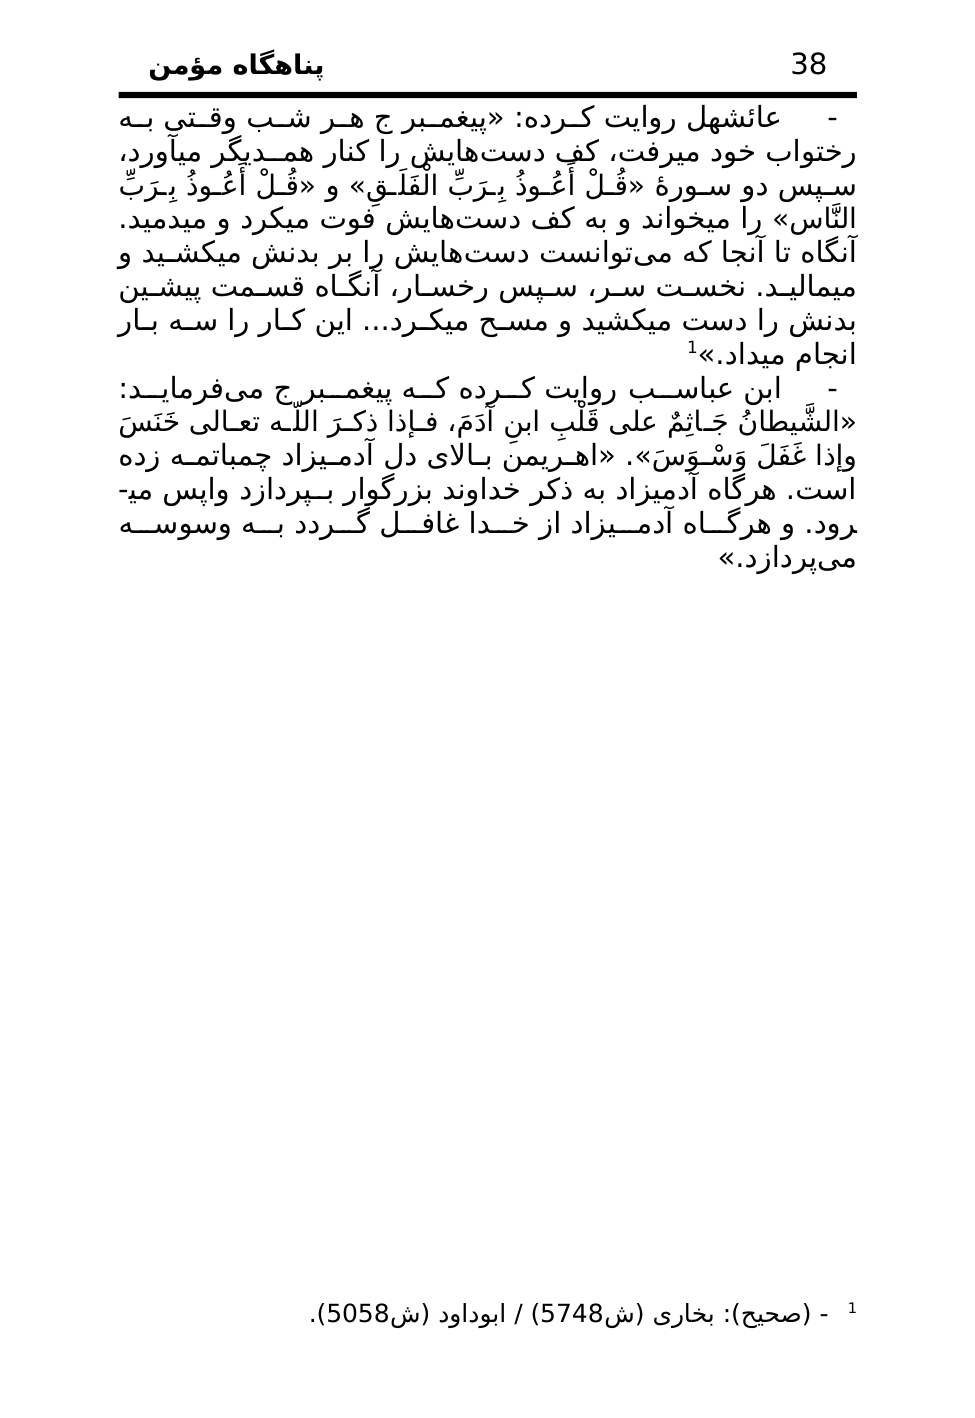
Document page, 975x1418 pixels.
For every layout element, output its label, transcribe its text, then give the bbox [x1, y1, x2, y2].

list ابن عباسب روایت کرده که پیغمبر ج می‌فرماید: «الشَّيطانُ جَاثِمٌ على قَلْبِ ابنِ آدَمَ، فإذا ذكرَ اللّه تعالی خَنَسَ وإذا غَفَلَ وَسْوَسَ». «اهریمن بالای دل آدمیزاد چمباتمه زده است. هرگاه آدمیزاد به ذکر خداوند بزرگوار بپردازد واپس میرود. و هرگاه آدمیزاد از خدا غافل گردد به وسوسه می‌پردازد.» [118, 372, 857, 574]
list عائشهل روایت کرده: «پیغمبر ج هر شب وقتی به رختواب خود میرفت، کف دست‌هایش را کنار همدیگر میآورد، سپس دو سورۀ «قُلْ أَعُوذُ بِرَبِّ الْفَلَقِ» و «قُلْ أَعُوذُ بِرَبِّ النَّاس» را میخواند و به کف دست‌هایش فوت میکرد و میدمید. آنگاه تا آنجا که می‌توانست دست‌هایش را بر بدنش میکشید و میمالید. نخست سر، سپس رخسار، آنگاه قسمت پیشین بدنش را دست میکشید و مسح میکرد... این کار را سه بار انجام میداد.» [118, 100, 857, 372]
